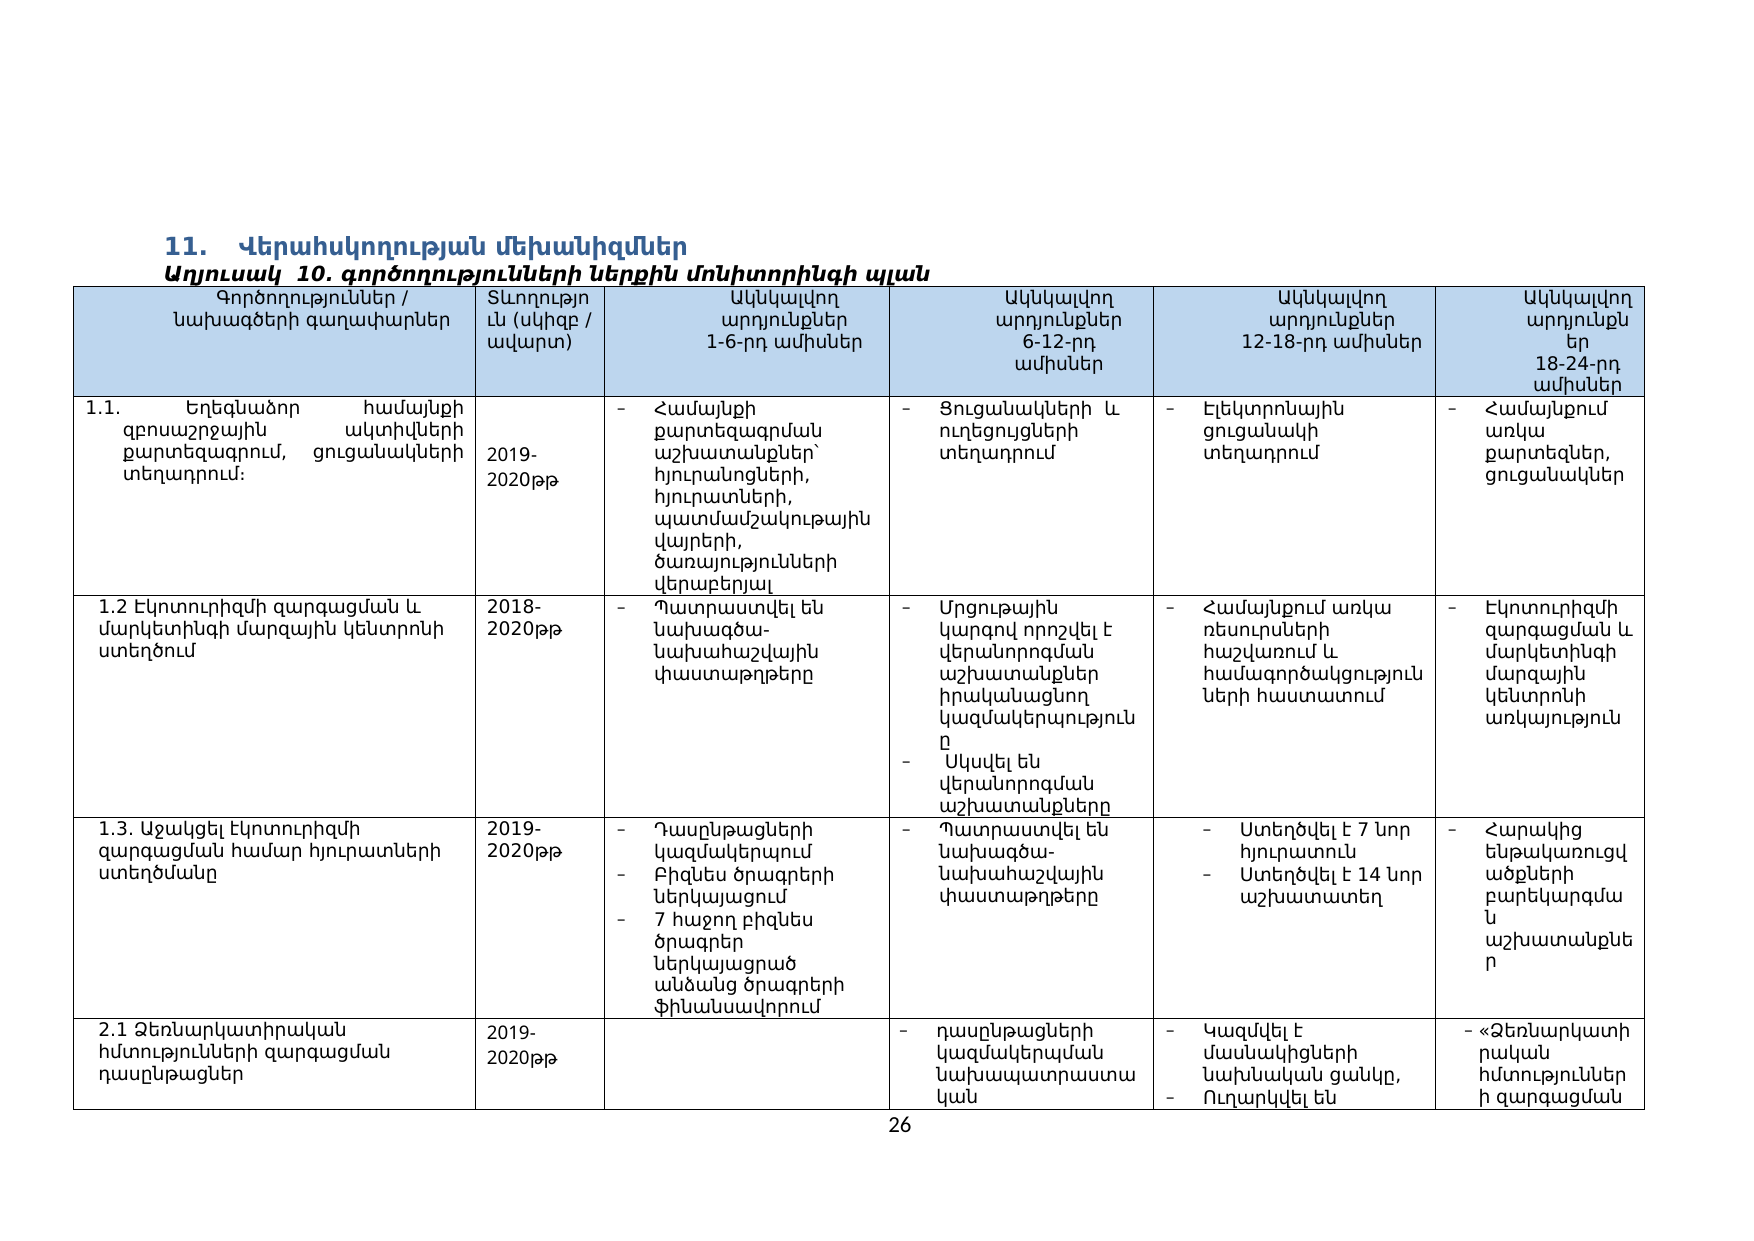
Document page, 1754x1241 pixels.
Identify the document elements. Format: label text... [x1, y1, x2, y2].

table_cell Էկոտուրիզմի զարգացման և մարկետինգի մարզային կենտրոնի առկայություն [1436, 596, 1644, 817]
table_cell Համայնքում առկա քարտեզներ, ցուցանակներ [1436, 397, 1644, 595]
table_cell Ստեղծվել է 7 նոր հյուրատուն Ստեղծվել է 14 նոր աշխատատեղ [1154, 818, 1435, 1018]
table_cell 2018-2020թթ [476, 596, 604, 817]
table_cell Ցուցանակների և ուղեցույցների տեղադրում [890, 397, 1153, 595]
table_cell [1436, 1019, 1644, 1109]
subtitle Վերահսկողության մեխանիզմներ [164, 232, 1636, 262]
table_header Ակնկալվող արդյունքներ 6-12-րդ ամիսներ [890, 287, 1153, 396]
table_cell 1.3. Աջակցել էկոտուրիզմի զարգացման համար հյուրատների ստեղծմանը [74, 818, 475, 1018]
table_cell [1154, 1019, 1435, 1109]
table_cell Էլեկտրոնային ցուցանակի տեղադրում [1154, 397, 1435, 595]
table_header Ակնկալվող արդյունքներ 12-18-րդ ամիսներ [1154, 287, 1435, 396]
table_cell Դասընթացների կազմակերպում Բիզնես ծրագրերի ներկայացում 7 հաջող բիզնես ծրագրեր ներկայացրած անձանց ծրագրերի ֆինանսավորում [605, 818, 889, 1018]
table_cell Պատրաստվել են նախագծա-նախահաշվային փաստաթղթերը [890, 818, 1153, 1018]
table_cell Մրցութային կարգով որոշվել է վերանորոգման աշխատանքներ իրականացնող կազմակերպությունը Սկսվել են վերանորոգման աշխատանքները [890, 596, 1153, 817]
table_cell 2019-2020թթ [476, 1019, 604, 1109]
text Աղյուսակ 10․ գործողությունների ներքին մոնիտորինգի պլան [164, 262, 1636, 286]
table_header Գործողություններ / նախագծերի գաղափարներ [74, 287, 475, 396]
table_cell Պատրաստվել են նախագծա-նախահաշվային փաստաթղթերը [605, 596, 889, 817]
table_header Տևողություն (սկիզբ / ավարտ) [476, 287, 604, 396]
table_cell Եղեգնաձոր համայնքի զբոսաշրջային ակտիվների քարտեզագրում, ցուցանակների տեղադրում։ [74, 397, 475, 595]
table_cell Հարակից ենթակառուցվածքների բարեկարգման աշխատանքներ [1436, 818, 1644, 1018]
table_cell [890, 1019, 1153, 1109]
table_cell Համայնքում առկա ռեսուրսների հաշվառում և համագործակցությունների հաստատում [1154, 596, 1435, 817]
table_cell Համայնքի քարտեզագրման աշխատանքներ՝ հյուրանոցների, հյուրատների, պատմամշակութային վայրերի, ծառայությունների վերաբերյալ [605, 397, 889, 595]
table_header Ակնկալվող արդյունքներ 18-24-րդ ամիսներ [1436, 287, 1644, 396]
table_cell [74, 1019, 475, 1109]
table_cell 1.2 Էկոտուրիզմի զարգացման և մարկետինգի մարզային կենտրոնի ստեղծում [74, 596, 475, 817]
table_cell [605, 1019, 889, 1109]
table_header Ակնկալվող արդյունքներ 1-6-րդ ամիսներ [605, 287, 889, 396]
table_cell 2019-2020թթ [476, 397, 604, 595]
table_cell 2019-2020թթ [476, 818, 604, 1018]
